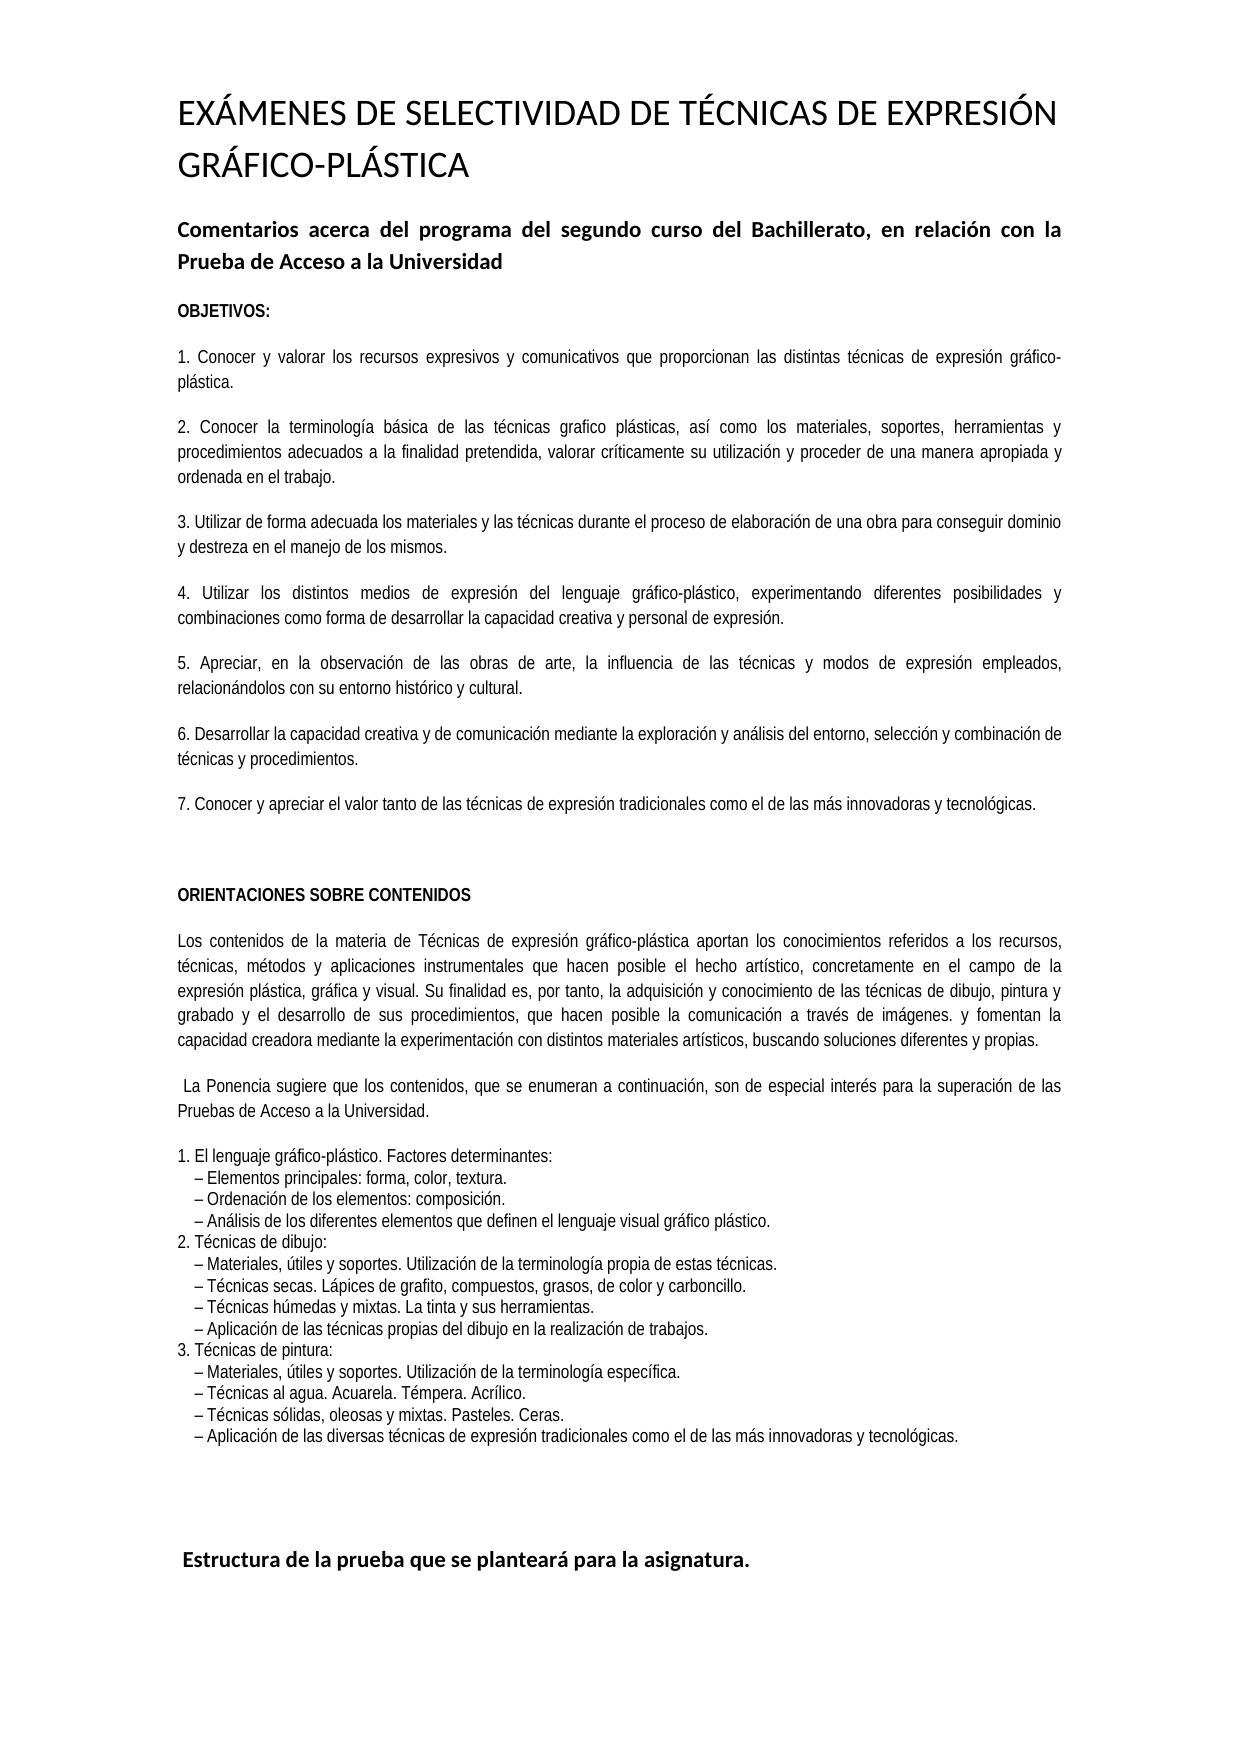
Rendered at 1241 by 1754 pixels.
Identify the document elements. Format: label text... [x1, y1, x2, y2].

text – Técnicas al agua. Acuarela. Témpera. Acrílico. [177, 1382, 1063, 1404]
text 2. Técnicas de dibujo: [177, 1231, 1063, 1253]
text 6. Desarrollar la capacidad creativa y de comunicación mediante la exploración y análisis del entorno, selección y combinación de técnicas y procedimientos. [177, 723, 1063, 769]
text sugiere que los contenidos, que se enumeran a continuación, son de especial interés para la superación de las Pruebas de Acceso a la Universidad. [177, 1075, 1063, 1121]
text – Elementos principales: forma, color, textura. [177, 1167, 1063, 1188]
text ORIENTACIONES SOBRE CONTENIDOS [177, 884, 1063, 906]
text Comentarios acerca del programa del segundo curso del Bachillerato, en relación con de Acceso a [177, 215, 1063, 275]
text 1. El lenguaje gráfico-plástico. Factores determinantes: [177, 1145, 1063, 1167]
text OBJETIVOS: [177, 300, 1063, 322]
text – Análisis de los diferentes elementos que definen el lenguaje visual gráfico plástico. [177, 1210, 1063, 1231]
text – Técnicas húmedas y mixtas. La tinta y sus herramientas. [177, 1296, 1063, 1318]
text – Técnicas secas. Lápices de grafito, compuestos, grasos, de color y carboncillo. [177, 1274, 1063, 1296]
text – Aplicación de las técnicas propias del dibujo en la realización de trabajos. [177, 1318, 1063, 1339]
text 2. Conocer la terminología básica de las técnicas grafico plásticas, así como los materiales, soportes, herramientas y procedimientos adecuados a la finalidad pretendida, valorar críticamente su utilización y proceder de una manera apropiada y ordenada en el trabajo. [177, 416, 1063, 487]
text Los contenidos de la materia de Técnicas de expresión gráfico-plástica aportan los conocimientos referidos a los recursos, técnicas, métodos y aplicaciones instrumentales que hacen posible el hecho artístico, concretamente en el campo de la expresión plástica, gráfica y visual. Su finalidad es, por tanto, la adquisición y conocimiento de las técnicas de dibujo, pintura y grabado y el desarrollo de sus procedimientos, que hacen posible la comunicación a través de imágenes. y fomentan la capacidad creadora mediante la experimentación con distintos materiales artísticos, buscando soluciones diferentes y propias. [177, 930, 1063, 1051]
text – Materiales, útiles y soportes. Utilización de la terminología propia de estas técnicas. [177, 1253, 1063, 1274]
text – Materiales, útiles y soportes. Utilización de la terminología específica. [177, 1361, 1063, 1382]
text 7. Conocer y apreciar el valor tanto de las técnicas de expresión tradicionales como el de las más innovadoras y tecnológicas. [177, 793, 1063, 814]
text 1. Conocer y valorar los recursos expresivos y comunicativos que proporcionan las distintas técnicas de expresión gráfico-plástica. [177, 346, 1063, 392]
text 3. Técnicas de pintura: [177, 1339, 1063, 1361]
text – Aplicación de las diversas técnicas de expresión tradicionales como el de las más innovadoras y tecnológicas. [177, 1425, 1063, 1447]
text Estructura de la prueba que se planteará para la asignatura. [177, 1546, 1063, 1574]
text 4. Utilizar los distintos medios de expresión del lenguaje gráfico-plástico, experimentando diferentes posibilidades y combinaciones como forma de desarrollar la capacidad creativa y personal de expresión. [177, 582, 1063, 628]
text – Técnicas sólidas, oleosas y mixtas. Pasteles. Ceras. [177, 1404, 1063, 1425]
text 3. Utilizar de forma adecuada los materiales y las técnicas durante el proceso de elaboración de una obra para conseguir dominio y destreza en el manejo de los mismos. [177, 511, 1063, 558]
text – Ordenación de los elementos: composición. [177, 1188, 1063, 1210]
text EXÁMENES DE SELECTIVIDAD DE TÉCNICAS DE EXPRESIÓN GRÁFICO-PLÁSTICA [177, 89, 1063, 187]
text 5. Apreciar, en la observación de las obras de arte, la influencia de las técnicas y modos de expresión empleados, relacionándolos con su entorno histórico y cultural. [177, 652, 1063, 698]
